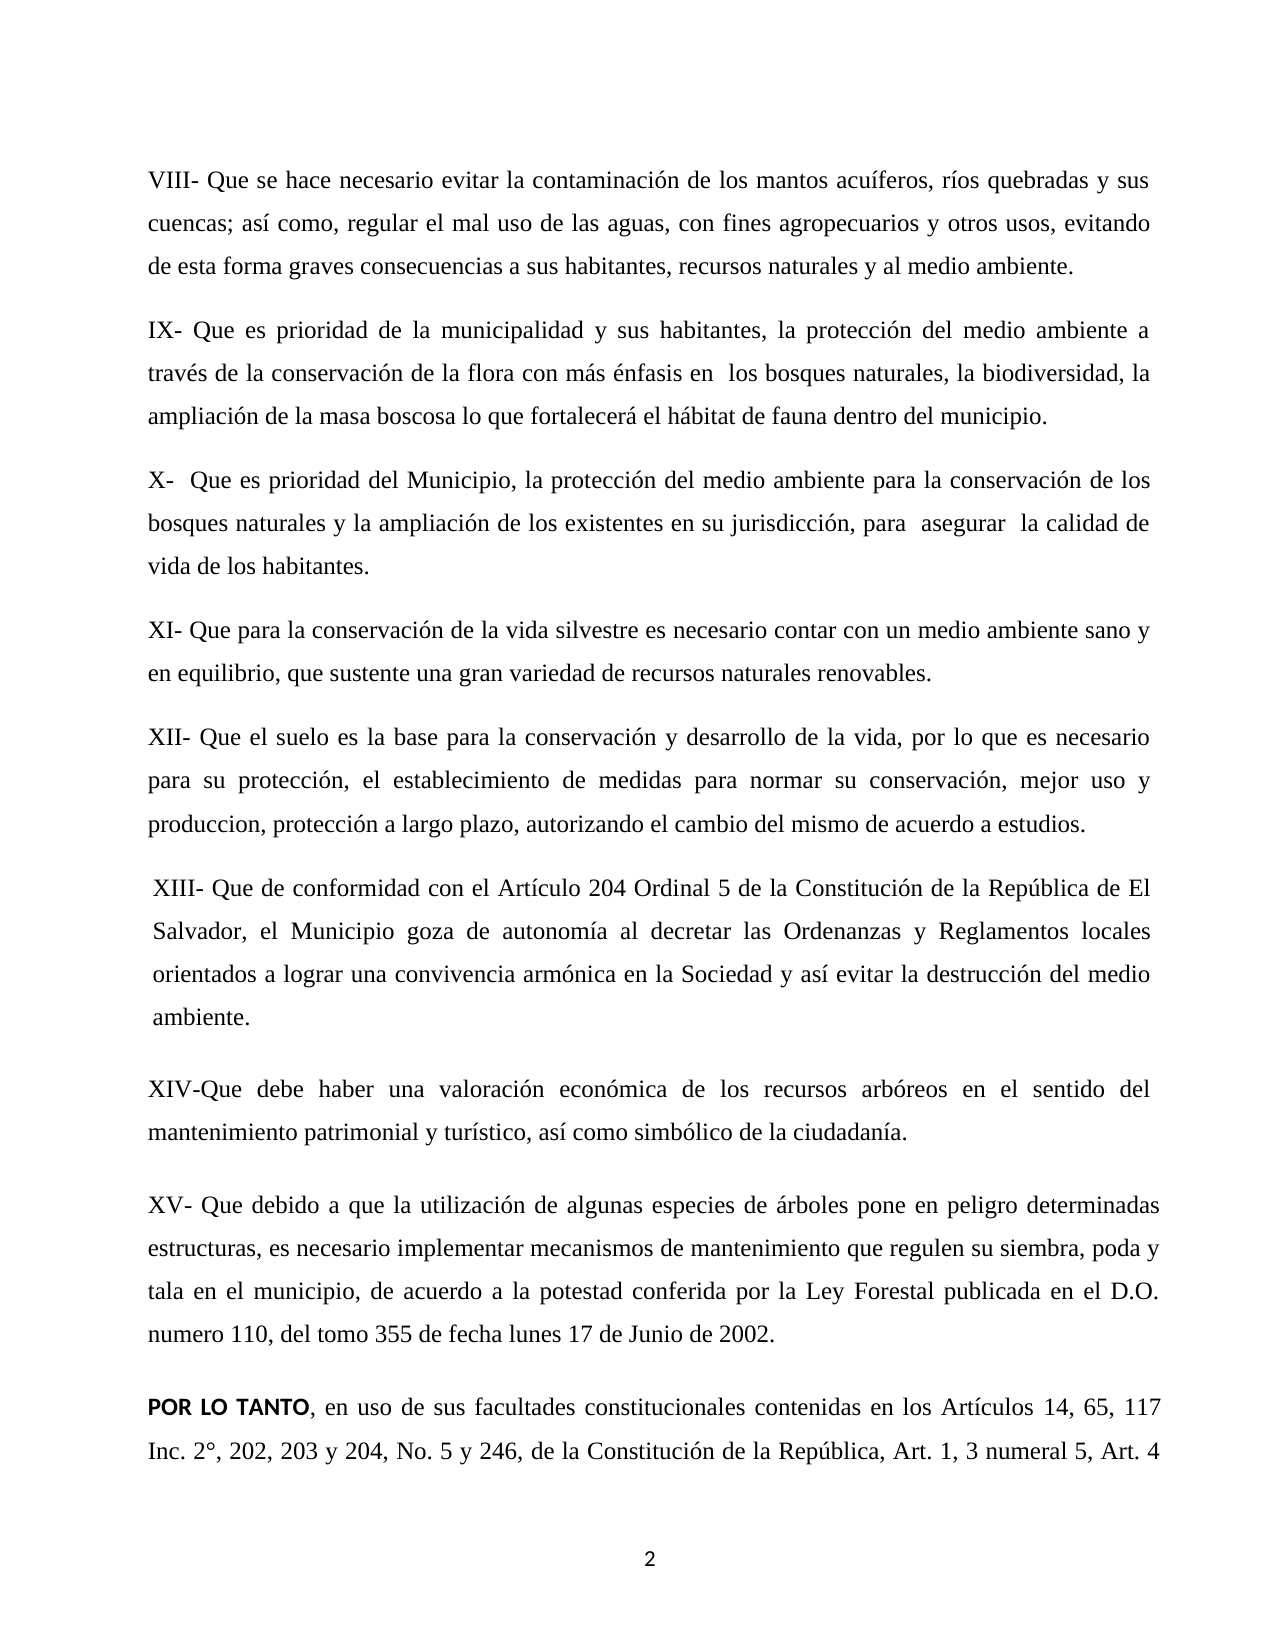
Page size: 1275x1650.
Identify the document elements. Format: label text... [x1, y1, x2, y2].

text XIII- Que de conformidad con el Artículo 204 Ordinal 5 de la Constitución de la República de El Salvador, el Municipio goza de autonomía al decretar las Ordenanzas y Reglamentos locales orientados a lograr una convivencia armónica en la Sociedad y así evitar la destrucción del medio ambiente. [152, 873, 1152, 1031]
text XIV-Que debe haber una valoración económica de los recursos arbóreos en el sentido del mantenimiento patrimonial y turístico, así como simbólico de la ciudadanía. [148, 1074, 1152, 1146]
text XI- Que para la conservación de la vida silvestre es necesario contar con un medio ambiente sano y en equilibrio, que sustente una gran variedad de recursos naturales renovables. [148, 615, 1152, 687]
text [148, 1391, 1161, 1465]
text XII- Que el suelo es la base para la conservación y desarrollo de la vida, por lo que es necesario para su protección, el establecimiento de medidas para normar su conservación, mejor uso y produccion, protección a largo plazo, autorizando el cambio del mismo de acuerdo a estudios. [148, 722, 1152, 837]
text X- Que es prioridad del Municipio, la protección del medio ambiente para la conservación de los bosques naturales y la ampliación de los existentes en su jurisdicción, para asegurar la calidad de vida de los habitantes. [148, 465, 1152, 580]
text IX- Que es prioridad de la municipalidad y sus habitantes, la protección del medio ambiente a través de la conservación de la flora con más énfasis en los bosques naturales, la biodiversidad, la ampliación de la masa boscosa lo que fortalecerá el hábitat de fauna dentro del municipio. [148, 315, 1152, 430]
text VIII- Que se hace necesario evitar la contaminación de los mantos acuíferos, ríos quebradas y sus cuencas; así como, regular el mal uso de las aguas, con fines agropecuarios y otros usos, evitando de esta forma graves consecuencias a sus habitantes, recursos naturales y al medio ambiente. [148, 165, 1152, 280]
text XV- Que debido a que la utilización de algunas especies de árboles pone en peligro determinadas estructuras, es necesario implementar mecanismos de mantenimiento que regulen su siembra, poda y tala en el municipio, de acuerdo a la potestad conferida por la Ley Forestal publicada en el D.O. numero 110, del tomo 355 de fecha lunes 17 de Junio de 2002. [148, 1190, 1161, 1348]
